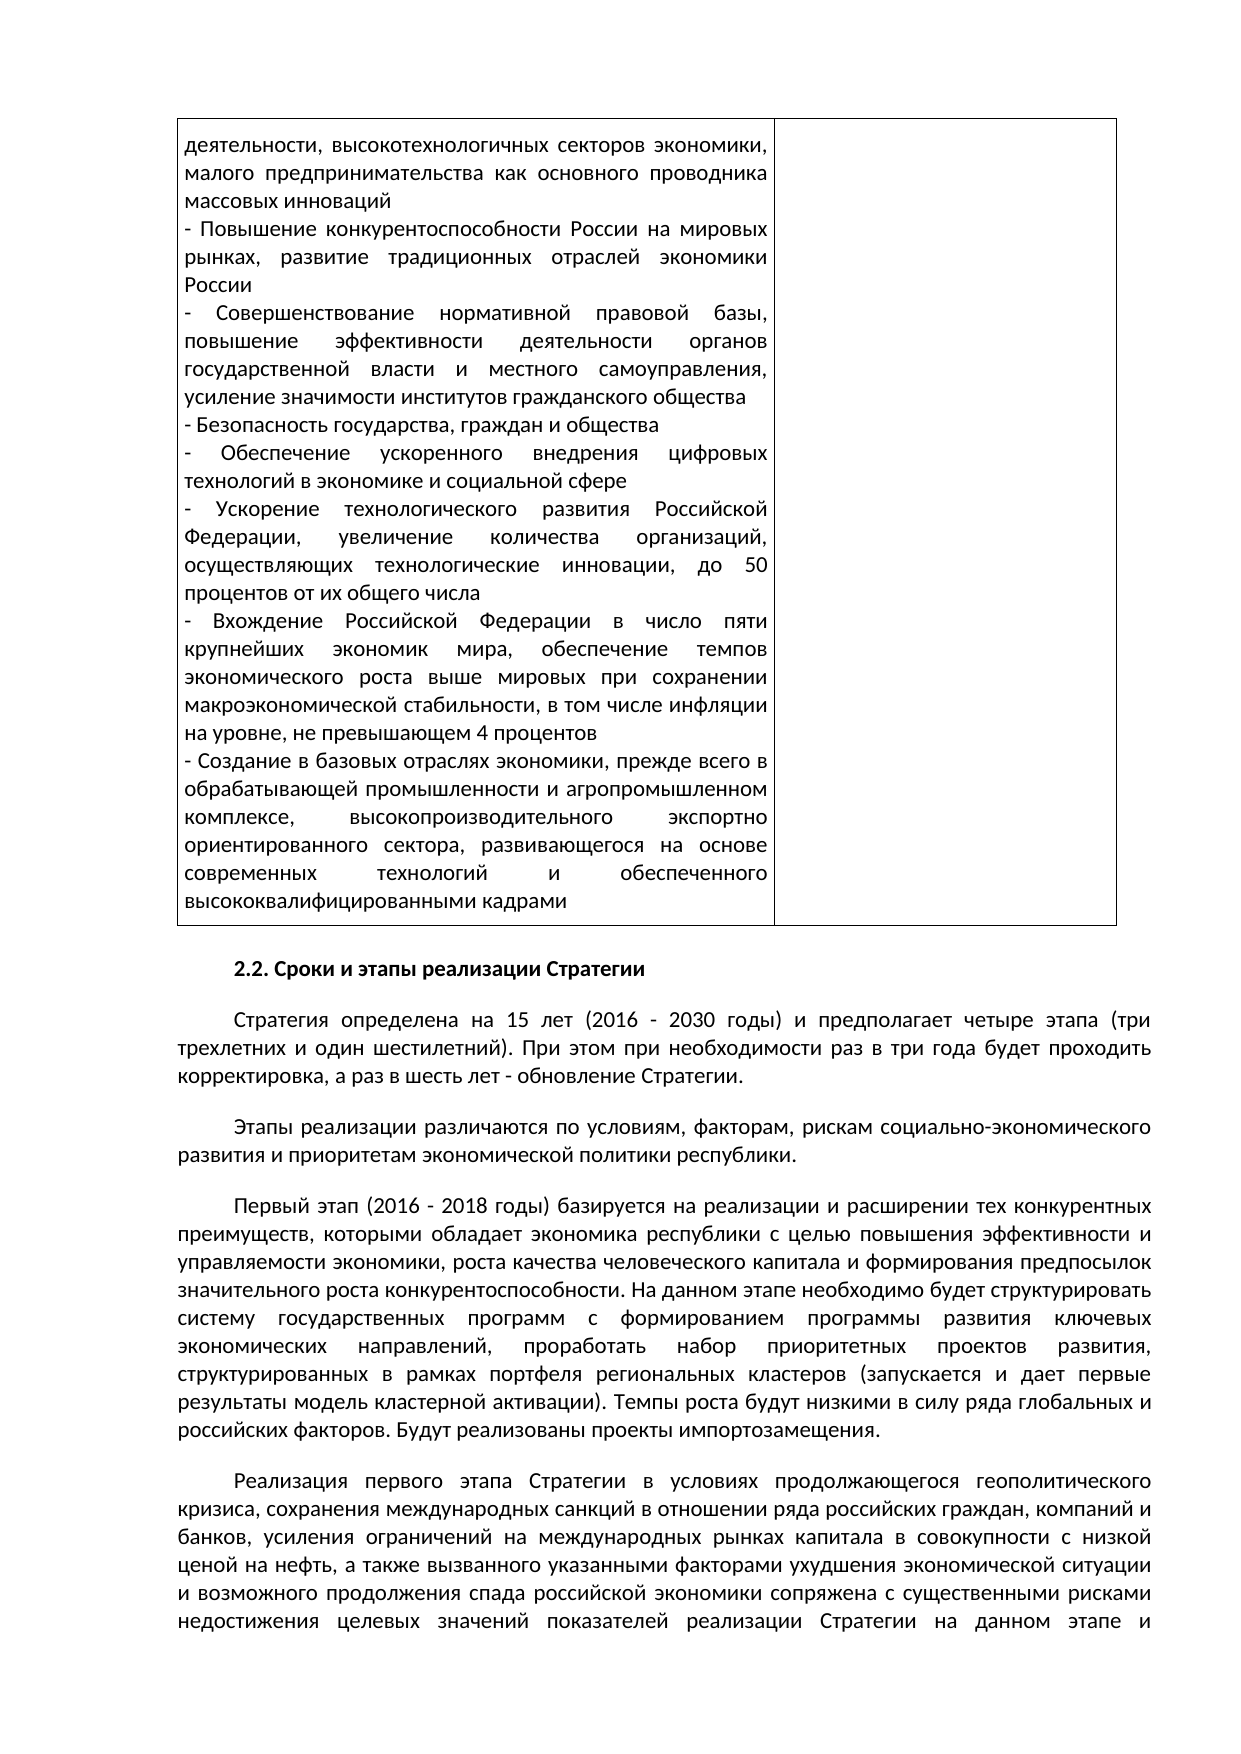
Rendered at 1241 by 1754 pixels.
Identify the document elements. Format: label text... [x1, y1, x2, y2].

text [177, 1466, 1152, 1634]
text Этапы реализации различаются по условиям, факторам, рискам социально-экономического развития и приоритетам экономической политики республики. [177, 1112, 1152, 1168]
title 2.2. Сроки и этапы реализации Стратегии [177, 954, 1152, 982]
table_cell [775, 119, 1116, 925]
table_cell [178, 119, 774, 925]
text Стратегия определена на 15 лет (2016 - 2030 годы) и предполагает четыре этапа (три трехлетних и один шестилетний). При этом при необходимости раз в три года будет проходить корректировка, а раз в шесть лет - обновление Стратегии. [177, 1005, 1152, 1089]
text Первый этап (2016 - 2018 годы) базируется на реализации и расширении тех конкурентных преимуществ, которыми обладает экономика республики с целью повышения эффективности и управляемости экономики, роста качества человеческого капитала и формирования предпосылок значительного роста конкурентоспособности. На данном этапе необходимо будет структурировать систему государственных программ с формированием программы развития ключевых экономических направлений, проработать набор приоритетных проектов развития, структурированных в рамках портфеля региональных кластеров (запускается и дает первые результаты модель кластерной активации). Темпы роста будут низкими в силу ряда глобальных и российских факторов. Будут реализованы проекты импортозамещения. [177, 1191, 1152, 1443]
